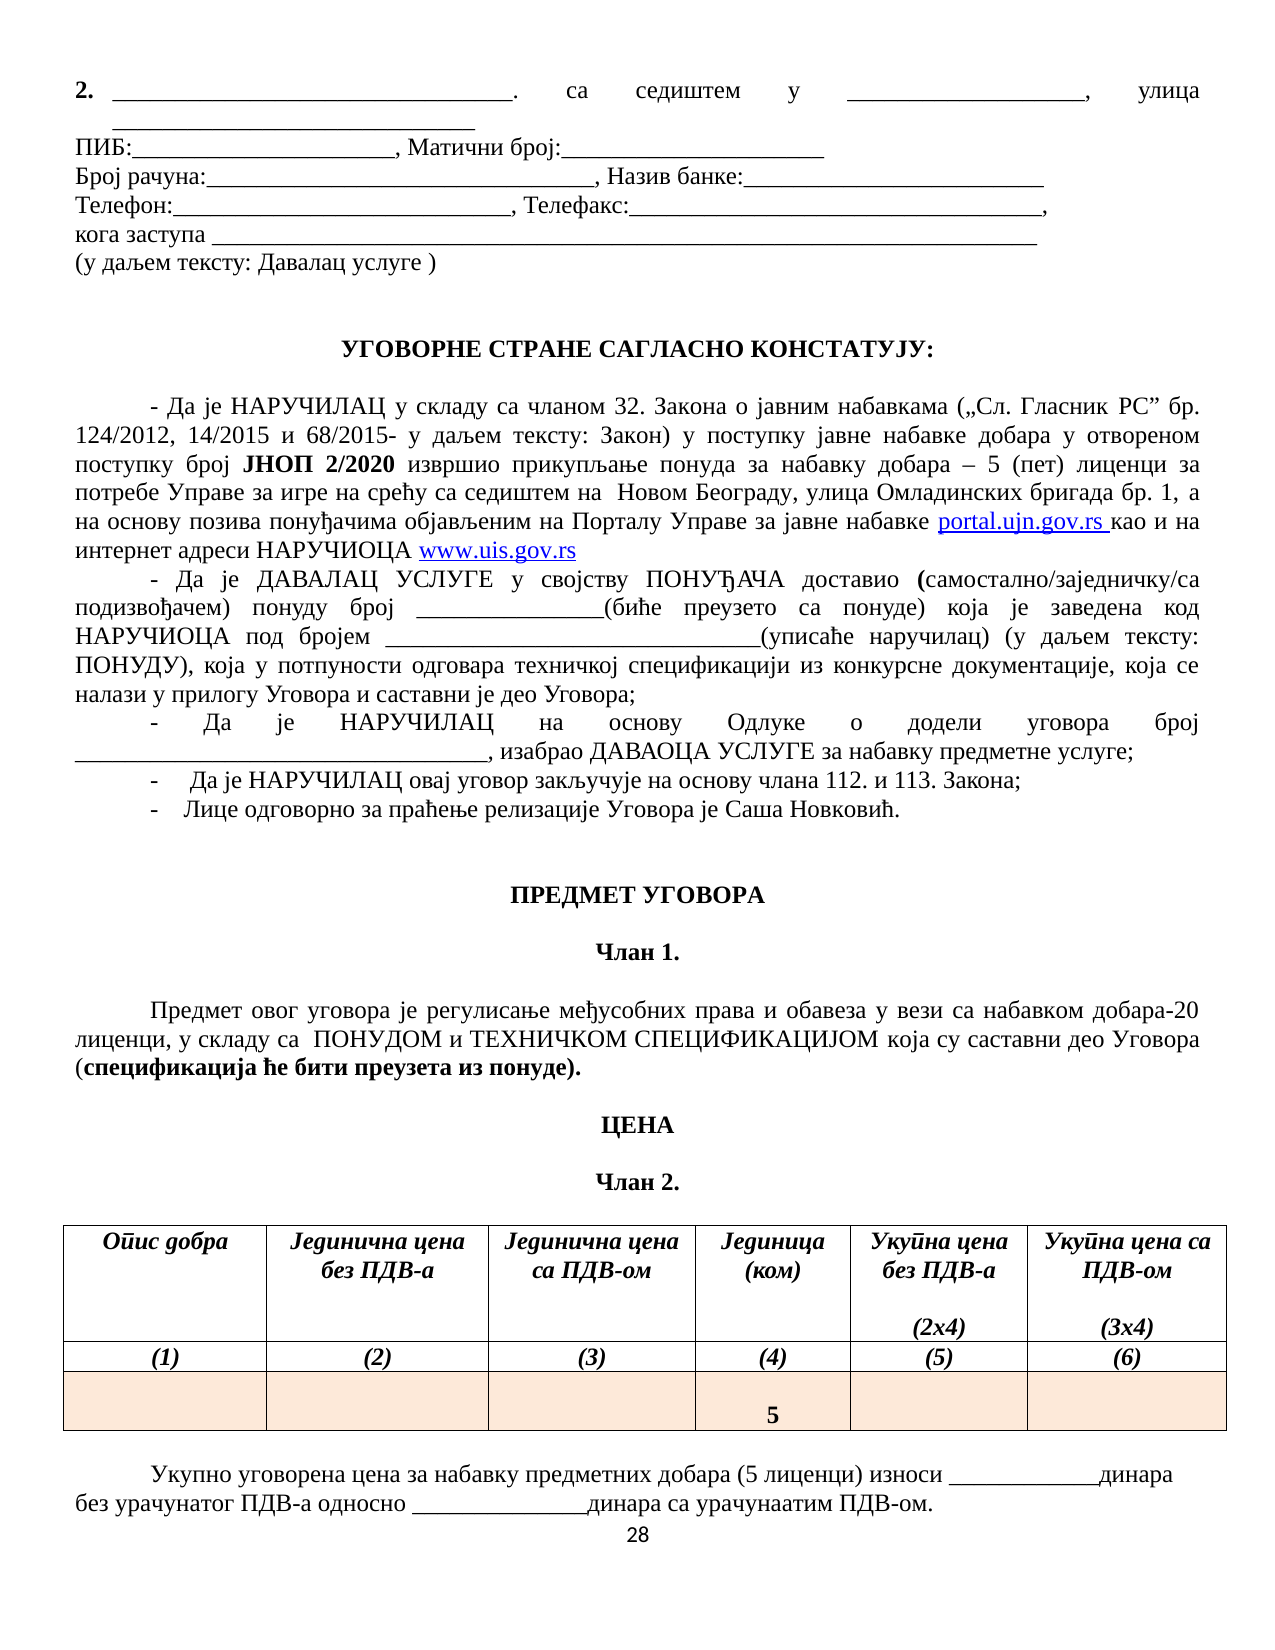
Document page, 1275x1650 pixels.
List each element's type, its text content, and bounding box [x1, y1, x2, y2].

table_cell (6) [1028, 1342, 1226, 1371]
table_cell 5 [696, 1372, 850, 1430]
table_header Укупна цена са ПДВ-ом (3х4) [1028, 1226, 1226, 1341]
table_cell [267, 1372, 488, 1430]
text Телефон:___________________________, Телефакс:_________________________________, [75, 190, 1200, 219]
text - Да је НАРУЧИЛАЦ овај уговор закључује на основу члана 112. и 113. Закона; [75, 765, 1200, 794]
text УГОВOРНЕ СТРАНЕ САГЛАСНО КОНСТАТУЈУ: [75, 334, 1200, 362]
text Број рачуна:_______________________________, Назив банке:________________________ [75, 161, 1200, 190]
table_header Укупна цена без ПДВ-а (2х4) [851, 1226, 1027, 1341]
text Члан 1. [75, 937, 1200, 966]
text кога заступа __________________________________________________________________ [75, 219, 1200, 247]
text - Лице одговорно за праћење релизације Уговора је Саша Новковић. [75, 794, 1200, 822]
text ПРЕДМЕТ УГОВОРА [75, 880, 1200, 909]
text Укупно уговорена цена за набавку предметних добара (5 лиценци) износи ____________динара без урачунатог ПДВ-а односно ______________динара са урачунаатим ПДВ-ом. [75, 1459, 1200, 1517]
table_cell (4) [696, 1342, 850, 1371]
table_cell [1028, 1372, 1226, 1430]
text ЦЕНА [75, 1110, 1200, 1139]
text Члан 2. [75, 1167, 1200, 1196]
text ПИБ:_____________________, Матични број:_____________________ [75, 132, 1200, 161]
table_cell (2) [267, 1342, 488, 1371]
table_cell (1) [64, 1342, 266, 1371]
table_cell [489, 1372, 695, 1430]
table_header Јединична цена без ПДВ-а [267, 1226, 488, 1341]
table_cell [64, 1372, 266, 1430]
table_cell [851, 1372, 1027, 1430]
table_cell (5) [851, 1342, 1027, 1371]
text - Да је НАРУЧИЛАЦ на основу Одлуке о додели уговора број _________________________________, изабрао ДАВАОЦА УСЛУГЕ за набавку предметне услуге; [75, 707, 1200, 765]
table_header Јединична цена са ПДВ-ом [489, 1226, 695, 1341]
text - Да је ДАВАЛАЦ УСЛУГЕ у својству ПОНУЂАЧА доставио (самостално/заједничку/са подизвођачем) понуду број _______________(биће преузето са понуде) која је заведена код НАРУЧИОЦА под бројем ______________________________(уписаће наручилац) (у даљем тексту: ПОНУДУ), која у потпуности одговара техничкој спецификацији из конкурсне документације, која се налази у прилогу Уговора и саставни је део Уговора; [75, 564, 1200, 707]
list ________________________________. са седиштем у ___________________, улица _____________________________ [75, 75, 1200, 132]
table_header Опис добра [64, 1226, 266, 1341]
table_header Јединица (ком) [696, 1226, 850, 1341]
text (у даљем тексту: Давалац услуге ) [75, 247, 1200, 276]
text Предмет овог уговора је регулисање међусобних права и обавеза у вези са набавком добара-20 лиценци, у складу са ПОНУДОМ и ТЕХНИЧКОМ СПЕЦИФИКАЦИЈОМ која су саставни део Уговора (спецификација ће бити преузета из понуде). [75, 995, 1200, 1081]
text - Да је НАРУЧИЛАЦ у складу са чланом 32. Закона о јавним набавкама („Сл. Гласник РС” бр. 124/2012, 14/2015 и 68/2015- у даљем тексту: Закон) у поступку јавне набавке добара у отвореном поступку број ЈНОП 2/2020 извршио прикупљање понуда за набавку добара – 5 (пет) лиценци за потребе Управе за игре на срећу са седиштем на Новом Београду, улица Омладинских бригада бр. 1, а на основу позива понуђачима објављеним на Порталу Управе за јавне набавке portal.ujn.gov.rs као и на интернет адреси НАРУЧИОЦА www.uis.gov.rs [75, 391, 1200, 564]
table_cell (3) [489, 1342, 695, 1371]
